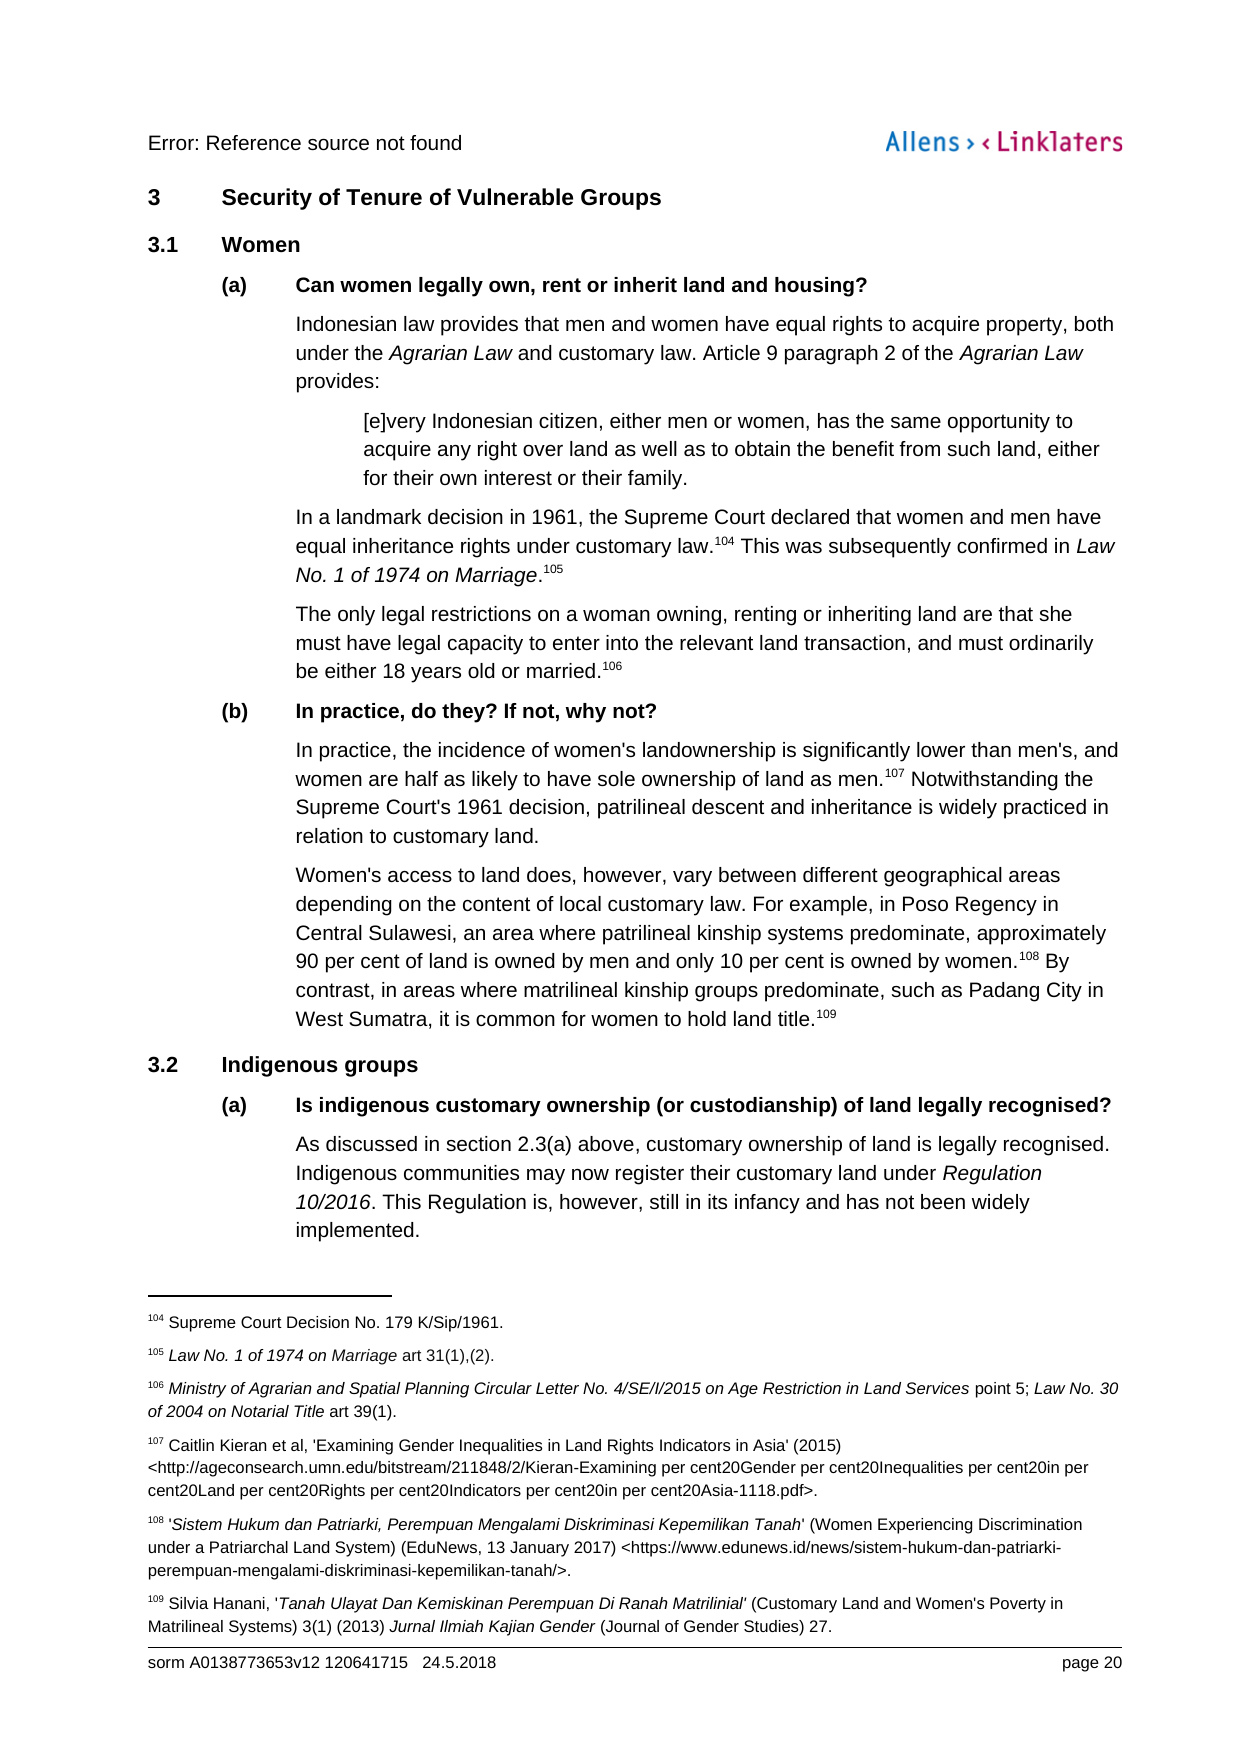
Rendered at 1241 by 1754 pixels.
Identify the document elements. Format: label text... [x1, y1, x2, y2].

subtitle Security of Tenure of Vulnerable Groups [148, 184, 1122, 210]
subtitle In practice, do they? If not, why not? [221, 698, 1122, 722]
text In practice, the incidence of women's landownership is significantly lower than men's, and women are half as likely to have sole ownership of land as men. Notwithstanding the Supreme Court's 1961 decision, patrilineal descent and inheritance is widely practiced in relation to customary land. [295, 738, 1122, 848]
list As discussed in section 2.3(a) above, customary ownership of land is legally recognised. Indigenous communities may now register their customary land under Regulation 10/2016. This Regulation is, however, still in its infancy and has not been widely implemented. [295, 1132, 1122, 1242]
subtitle Indigenous groups [148, 1052, 1122, 1077]
text Women's access to land does, however, vary between different geographical areas depending on the content of local customary law. For example, in Poso Regency in Central Sulawesi, an area where patrilineal kinship systems predominate, approximately 90 per cent of land is owned by men and only 10 per cent is owned by women. By contrast, in areas where matrilineal kinship groups predominate, such as Padang City in West Sumatra, it is common for women to hold land title. [295, 863, 1122, 1031]
text Indonesian law provides that men and women have equal rights to acquire property, both under the Agrarian Law and customary law. Article 9 paragraph 2 of the Agrarian Law provides: [295, 312, 1122, 393]
text [e]very Indonesian citizen, either men or women, has the same opportunity to acquire any right over land as well as to obtain the benefit from such land, either for their own interest or their family. [363, 408, 1122, 490]
text In a landmark decision in 1961, the Supreme Court declared that women and men have equal inheritance rights under customary law. This was subsequently confirmed in Law No. 1 of 1974 on Marriage. [295, 505, 1122, 587]
subtitle Can women legally own, rent or inherit land and housing? [221, 273, 1122, 297]
picture [885, 131, 1123, 153]
subtitle Women [148, 232, 1122, 257]
subtitle Is indigenous customary ownership (or custodianship) of land legally recognised? [221, 1093, 1122, 1117]
text The only legal restrictions on a woman owning, renting or inheriting land are that she must have legal capacity to enter into the relevant land transaction, and must ordinarily be either 18 years old or married. [295, 602, 1122, 683]
